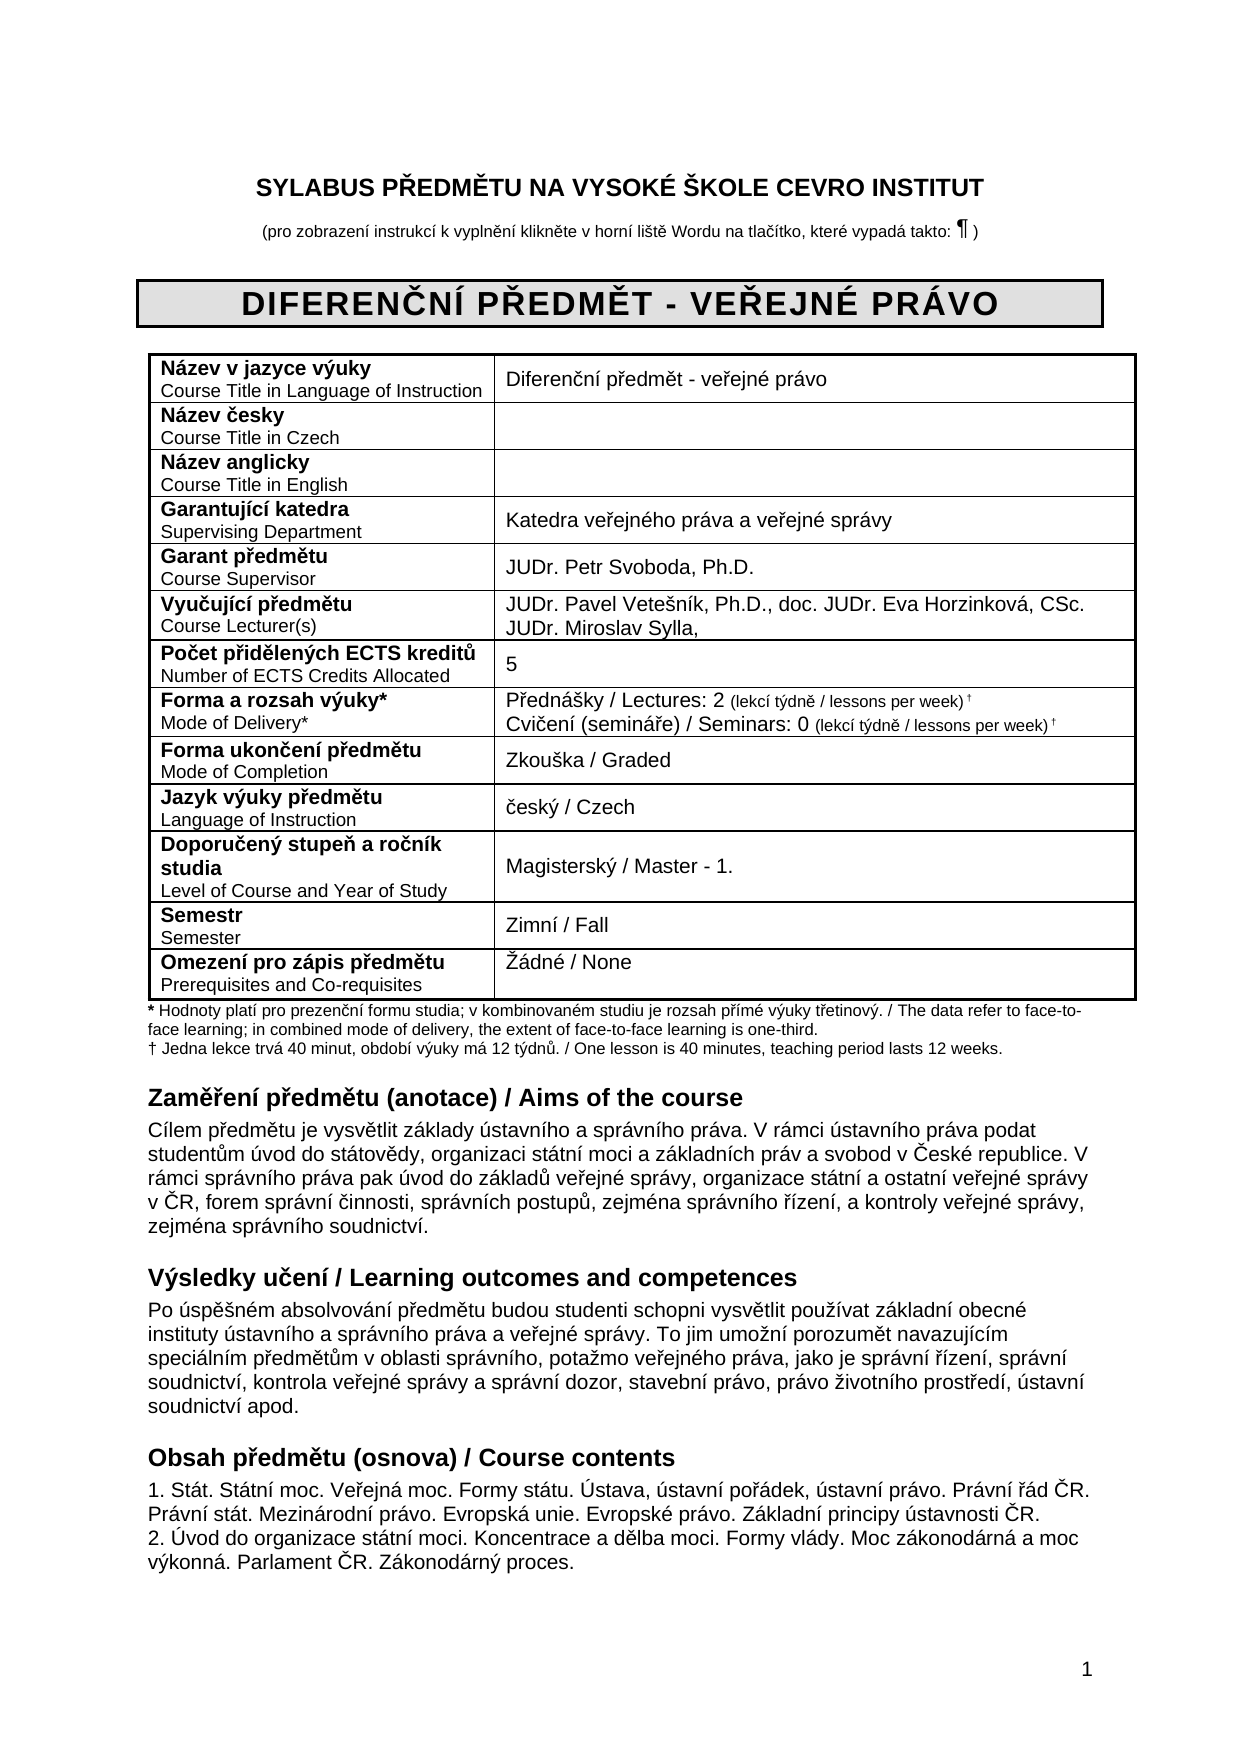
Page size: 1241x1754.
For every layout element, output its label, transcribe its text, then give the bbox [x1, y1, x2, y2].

table_header Název v jazyce výuky Course Title in Language of Instruction [151, 356, 494, 401]
table_cell Doporučený stupeň a ročník studia Level of Course and Year of Study [151, 832, 494, 901]
table_cell Forma ukončení předmětu Mode of Completion [151, 737, 494, 783]
table_cell 5 Nevyplňujte, vyplní se automaticky dle studijní zátěže. [495, 641, 1134, 686]
text Sylabus předmětu na vysoké škole CEVRO Institut [148, 173, 1093, 201]
text Obsah předmětu (osnova) / Course contents [148, 1443, 1093, 1472]
table_cell Semestr Semester [151, 903, 494, 948]
table_cell JUDr. Pavel Vetešník, Ph.D., doc. JUDr. Eva Horzinková, CSc. JUDr. Miroslav Sylla, Uveďte všechny vyučující [495, 591, 1134, 639]
table_cell Vyberte z rozbalovacího seznamu. [495, 737, 1134, 783]
table_cell Počet přidělených ECTS kreditů Number of ECTS Credits Allocated [151, 641, 494, 686]
text 1. Stát. Státní moc. Veřejná moc. Formy státu. Ústava, ústavní pořádek, ústavní právo. Právní řád ČR. Právní stát. Mezinárodní právo. Evropská unie. Evropské právo. Základní principy ústavnosti ČR. [148, 1478, 1093, 1526]
table_header Diferenční předmět - veřejné právo Tento název se ukazuje v informačním systému školy [495, 356, 1134, 401]
table_cell [495, 403, 1134, 448]
table_cell Název česky Course Title in Czech [151, 403, 494, 448]
text Po úspěšném absolvování předmětu budou studenti schopni vysvětlit používat základní obecné instituty ústavního a správního práva a veřejné správy. To jim umožní porozumět navazujícím speciálním předmětům v oblasti správního, potažmo veřejného práva, jako je správní řízení, správní soudnictví, kontrola veřejné správy a správní dozor, stavební právo, právo životního prostředí, ústavní soudnictví apod. [148, 1298, 1093, 1418]
table_cell Vyberte z rozbalovacího seznamu. [495, 832, 1134, 901]
table_cell Garant předmětu Course Supervisor [151, 544, 494, 590]
table_cell [495, 450, 1134, 496]
table_cell JUDr. Petr Svoboda, Ph.D. Nejlépe autor či vyučující. [495, 544, 1134, 590]
table_cell Forma a rozsah výuky* Mode of Delivery* [151, 688, 494, 736]
text Zaměření předmětu (anotace) / Aims of the course [148, 1083, 1093, 1112]
table_cell Omezení pro zápis předmětu Prerequisites and Co-requisites [151, 950, 494, 998]
text 2. Úvod do organizace státní moci. Koncentrace a dělba moci. Formy vlády. Moc zákonodárná a moc výkonná. Parlament ČR. Zákonodárný proces. [148, 1526, 1093, 1574]
text * Hodnoty platí pro prezenční formu studia; v kombinovaném studiu je rozsah přímé výuky třetinový. / The data refer to face-to-face learning; in combined mode of delivery, the extent of face-to-face learning is one-third. [148, 1001, 1093, 1039]
subtitle DIFERENČNÍ PŘEDMĚT - VEŘEJNÉ PRÁVO [139, 282, 1101, 325]
table_cell Vyučující předmětu Course Lecturer(s) [151, 591, 494, 639]
text Cílem předmětu je vysvětlit základy ústavního a správního práva. V rámci ústavního práva podat studentům úvod do státovědy, organizaci státní moci a základních práv a svobod v České republice. V rámci správního práva pak úvod do základů veřejné správy, organizace státní a ostatní veřejné správy v ČR, forem správní činnosti, správních postupů, zejména správního řízení, a kontroly veřejné správy, zejména správního soudnictví. [148, 1118, 1093, 1238]
table_cell Název anglicky Course Title in English [151, 450, 494, 496]
table_cell Katedra veřejného práva a veřejné správy Vyplňte prosím celý název katedry. [495, 497, 1134, 543]
table_cell Přednášky / Lectures: 2 (lekcí týdně / lessons per week) † Cvičení (semináře) / Seminars: 0 (lekcí týdně / lessons per week) † Jednou lekcí se myslí 40 minut. (U obvyklé 80minutové výuky tedy doplňte číslici 2.) [495, 688, 1134, 736]
table_cell Pokud Váš předmět navazuje na nějaký jiný, nebo pokud musí být studován současně s nějakým jiným, napište jej sem. (Nutnost studovat předmět až po nějakém jiném pište do prvního řádku, nutnost studovat předmět současně s jiným pište do druhého řádku.) [495, 950, 1134, 998]
text † Jedna lekce trvá 40 minut, období výuky má 12 týdnů. / One lesson is 40 minutes, teaching period lasts 12 weeks. [148, 1039, 1093, 1058]
text Výsledky učení / Learning outcomes and competences [148, 1263, 1093, 1292]
table_cell Garantující katedra Supervising Department [151, 497, 494, 543]
table_cell Vyberte z rozbalovacího seznamu. [495, 785, 1134, 830]
table_cell Vyberte z rozbalovacího seznamu. [495, 903, 1134, 948]
table_cell Jazyk výuky předmětu Language of Instruction [151, 785, 494, 830]
text (pro zobrazení instrukcí k vyplnění klikněte v horní liště Wordu na tlačítko, které vypadá takto: ¶ ) [148, 214, 1093, 242]
